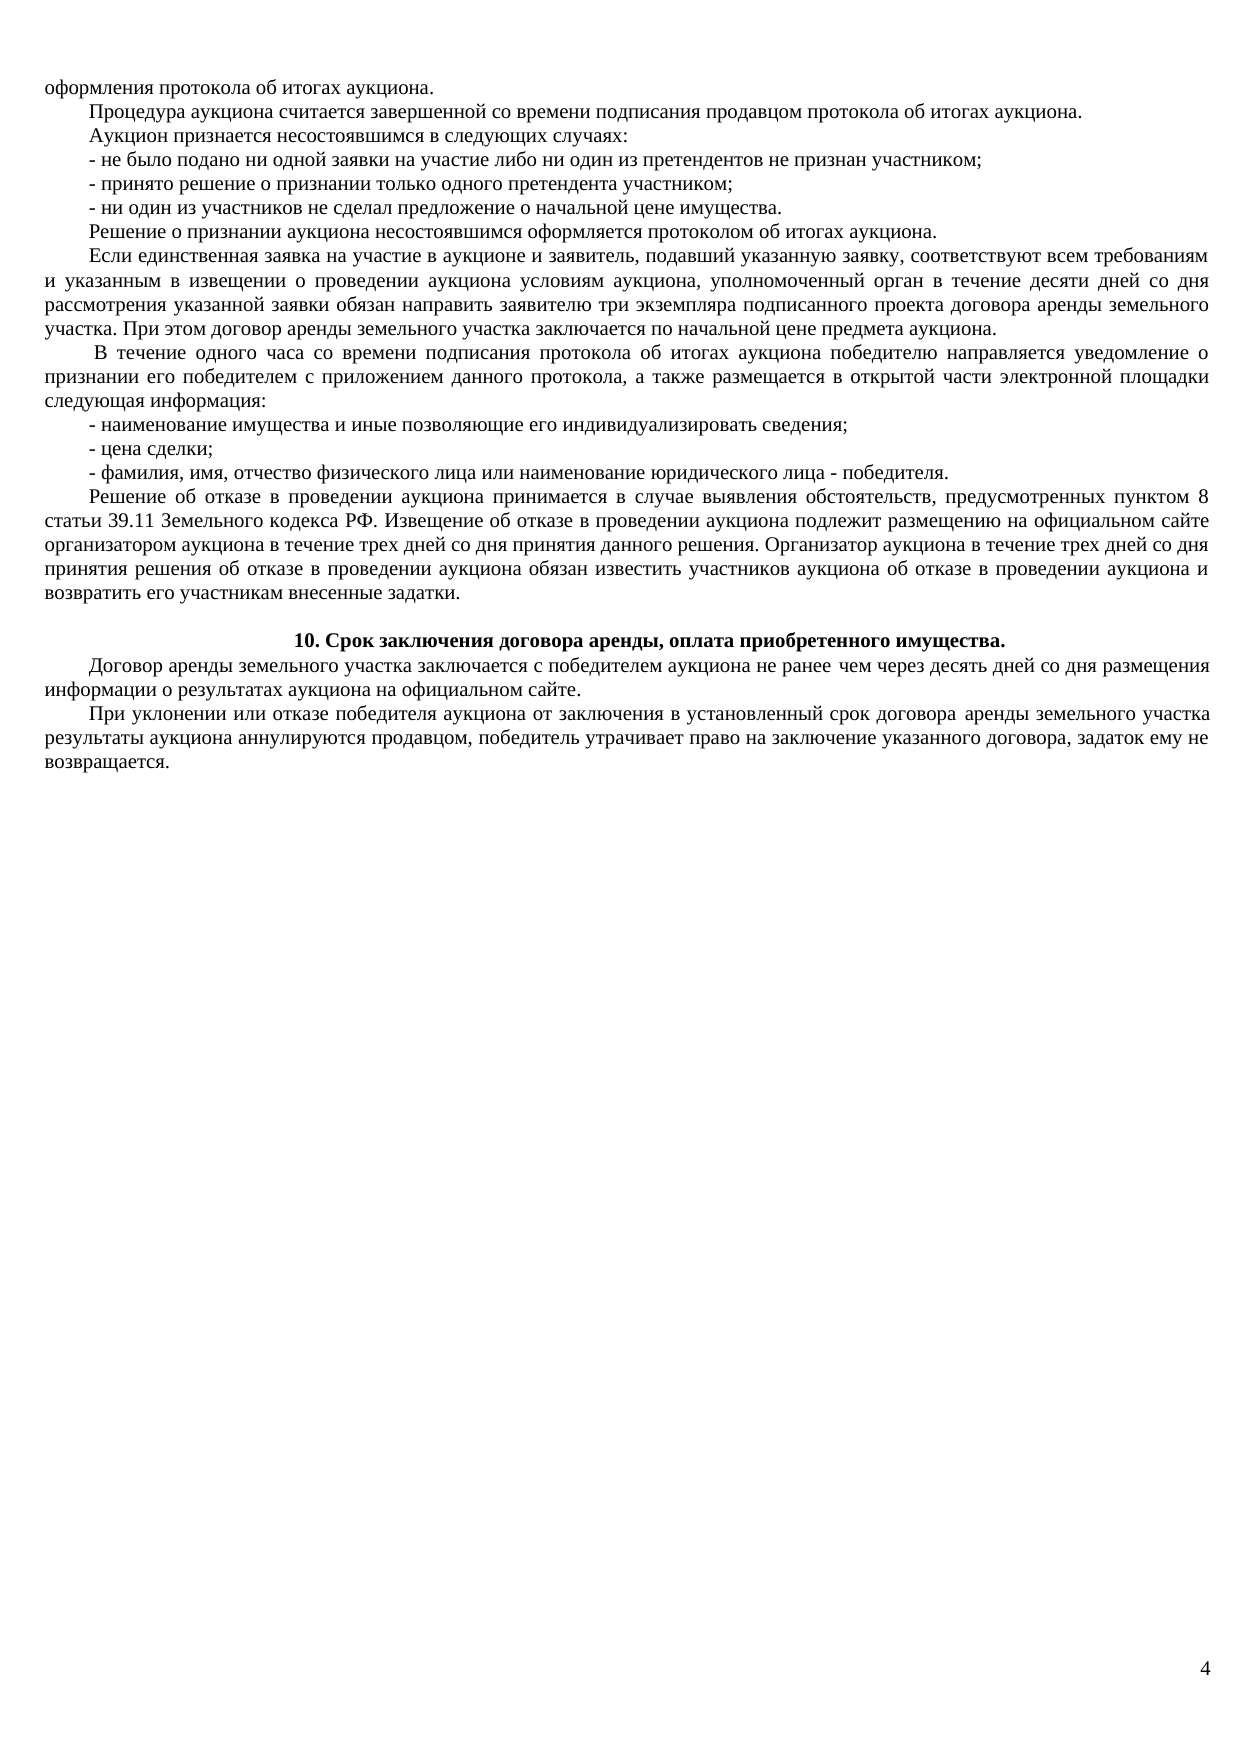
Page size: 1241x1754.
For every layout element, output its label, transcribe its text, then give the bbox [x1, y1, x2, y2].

text - ни один из участников не сделал предложение о начальной цене имущества. [44, 195, 1211, 219]
text Решение об отказе в проведении аукциона принимается в случае выявления обстоятельств, предусмотренных пунктом 8 статьи 39.11 Земельного кодекса РФ. Извещение об отказе в проведении аукциона подлежит размещению на официальном сайте организатором аукциона в течение трех дней со дня принятия данного решения. Организатор аукциона в течение трех дней со дня принятия решения об отказе в проведении аукциона обязан известить участников аукциона об отказе в проведении аукциона и возвратить его участникам внесенные задатки. [44, 484, 1211, 604]
text Договор аренды земельного участка заключается с победителем аукциона не ранее чем через десять дней со дня размещения информации о результатах аукциона на официальном сайте. [44, 652, 1211, 701]
text - фамилия, имя, отчество физического лица или наименование юридического лица - победителя. [44, 460, 1211, 484]
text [44, 75, 1211, 99]
text Решение о признании аукциона несостоявшимся оформляется протоколом об итогах аукциона. [44, 219, 1211, 243]
text - принято решение о признании только одного претендента участником; [44, 171, 1211, 195]
text - не было подано ни одной заявки на участие либо ни один из претендентов не признан участником; [44, 147, 1211, 171]
text Аукцион признается несостоявшимся в следующих случаях: [44, 123, 1211, 147]
text 10. Срок заключения договора аренды, оплата приобретенного имущества. [44, 628, 1211, 652]
text В течение одного часа со времени подписания протокола об итогах аукциона победителю направляется уведомление о признании его победителем с приложением данного протокола, а также размещается в открытой части электронной площадки следующая информация: [44, 340, 1211, 412]
text - наименование имущества и иные позволяющие его индивидуализировать сведения; [44, 412, 1211, 436]
text Процедура аукциона считается завершенной со времени подписания продавцом протокола об итогах аукциона. [44, 99, 1211, 123]
text - цена сделки; [44, 436, 1211, 460]
text Если единственная заявка на участие в аукционе и заявитель, подавший указанную заявку, соответствуют всем требованиям и указанным в извещении о проведении аукциона условиям аукциона, уполномоченный орган в течение десяти дней со дня рассмотрения указанной заявки обязан направить заявителю три экземпляра подписанного проекта договора аренды земельного участка. При этом договор аренды земельного участка заключается по начальной цене предмета аукциона. [44, 243, 1211, 340]
text При уклонении или отказе победителя аукциона от заключения в установленный срок договора аренды земельного участка результаты аукциона аннулируются продавцом, победитель утрачивает право на заключение указанного договора, задаток ему не возвращается. [44, 701, 1211, 773]
